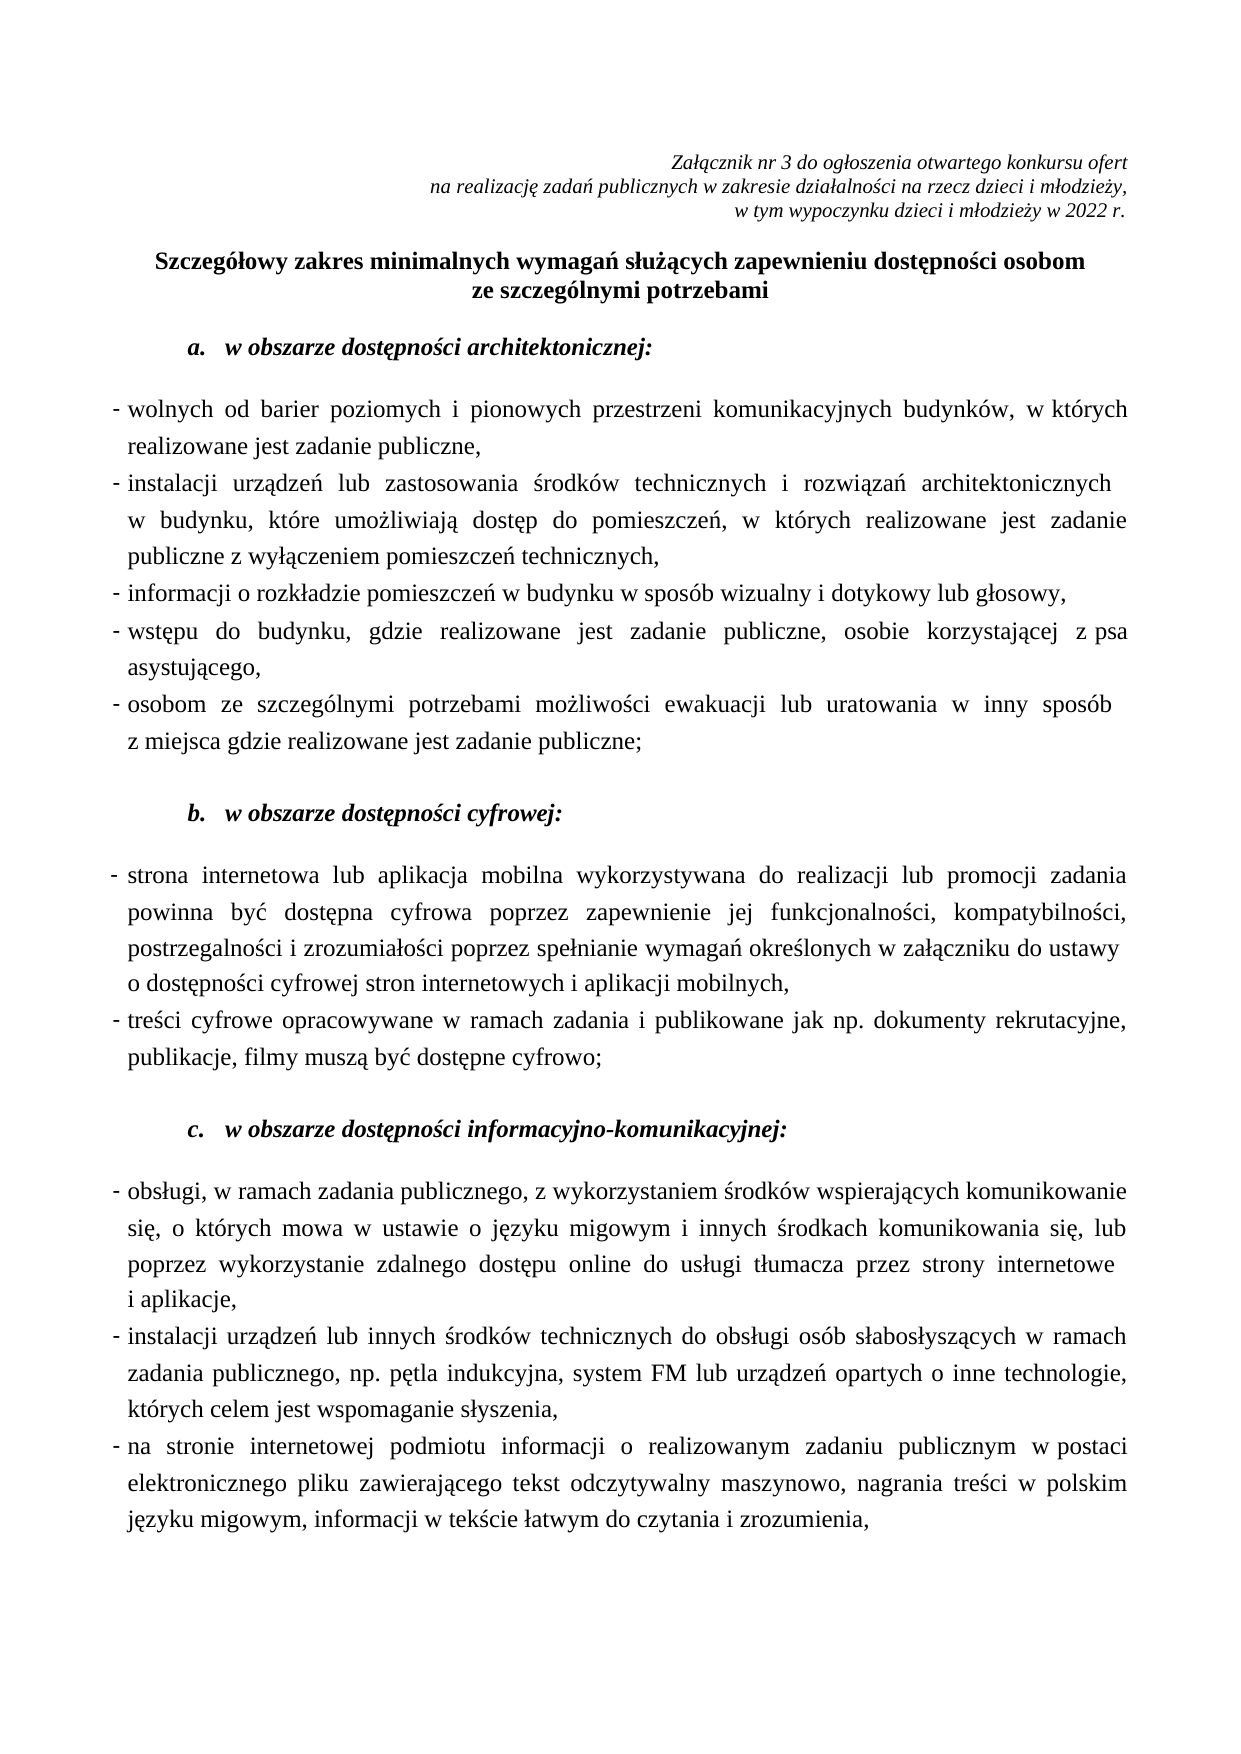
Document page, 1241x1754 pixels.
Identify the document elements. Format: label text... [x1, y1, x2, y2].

list osobom ze szczególnymi potrzebami możliwości ewakuacji lub uratowania w inny sposób z miejsca gdzie realizowane jest zadanie publiczne; [112, 688, 1128, 755]
list obsługi, w ramach zadania publicznego, z wykorzystaniem środków wspierających komunikowanie się, o których mowa w ustawie o języku migowym i innych środkach komunikowania się, lub poprzez wykorzystanie zdalnego dostępu online do usługi tłumacza przez strony internetowe i aplikacje, [112, 1175, 1128, 1313]
list instalacji urządzeń lub zastosowania środków technicznych i rozwiązań architektonicznych w budynku, które umożliwiają dostęp do pomieszczeń, w których realizowane jest zadanie publiczne z wyłączeniem pomieszczeń technicznych, [112, 467, 1128, 569]
list w obszarze dostępności informacyjno-komunikacyjnej: [187, 1114, 1128, 1143]
list strona internetowa lub aplikacja mobilna wykorzystywana do realizacji lub promocji zadania powinna być dostępna cyfrowa poprzez zapewnienie jej funkcjonalności, kompatybilności, postrzegalności i zrozumiałości poprzez spełnianie wymagań określonych w załączniku do ustawy o dostępności cyfrowej stron internetowych i aplikacji mobilnych, [110, 859, 1128, 997]
text Załącznik nr 3 do ogłoszenia otwartego konkursu ofert [112, 150, 1128, 174]
list informacji o rozkładzie pomieszczeń w budynku w sposób wizualny i dotykowy lub głosowy, [112, 577, 1128, 607]
list treści cyfrowe opracowywane w ramach zadania i publikowane jak np. dokumenty rekrutacyjne, publikacje, filmy muszą być dostępne cyfrowo; [112, 1004, 1128, 1071]
list w obszarze dostępności architektonicznej: [187, 332, 1128, 361]
text Szczegółowy zakres minimalnych wymagań służących zapewnieniu dostępności osobom [112, 246, 1128, 275]
list w obszarze dostępności cyfrowej: [187, 798, 1128, 827]
text ze szczególnymi potrzebami [112, 275, 1128, 304]
list wstępu do budynku, gdzie realizowane jest zadanie publiczne, osobie korzystającej z psa asystującego, [112, 615, 1128, 681]
text w tym wypoczynku dzieci i młodzieży w 2022 r. [112, 198, 1128, 222]
list instalacji urządzeń lub innych środków technicznych do obsługi osób słabosłyszących w ramach zadania publicznego, np. pętla indukcyjna, system FM lub urządzeń opartych o inne technologie, których celem jest wspomaganie słyszenia, [112, 1321, 1128, 1423]
list na stronie internetowej podmiotu informacji o realizowanym zadaniu publicznym w postaci elektronicznego pliku zawierającego tekst odczytywalny maszynowo, nagrania treści w polskim języku migowym, informacji w tekście łatwym do czytania i zrozumienia, [112, 1430, 1128, 1532]
list wolnych od barier poziomych i pionowych przestrzeni komunikacyjnych budynków, w których realizowane jest zadanie publiczne, [112, 393, 1128, 460]
text na realizację zadań publicznych w zakresie działalności na rzecz dzieci i młodzieży, [112, 174, 1128, 198]
